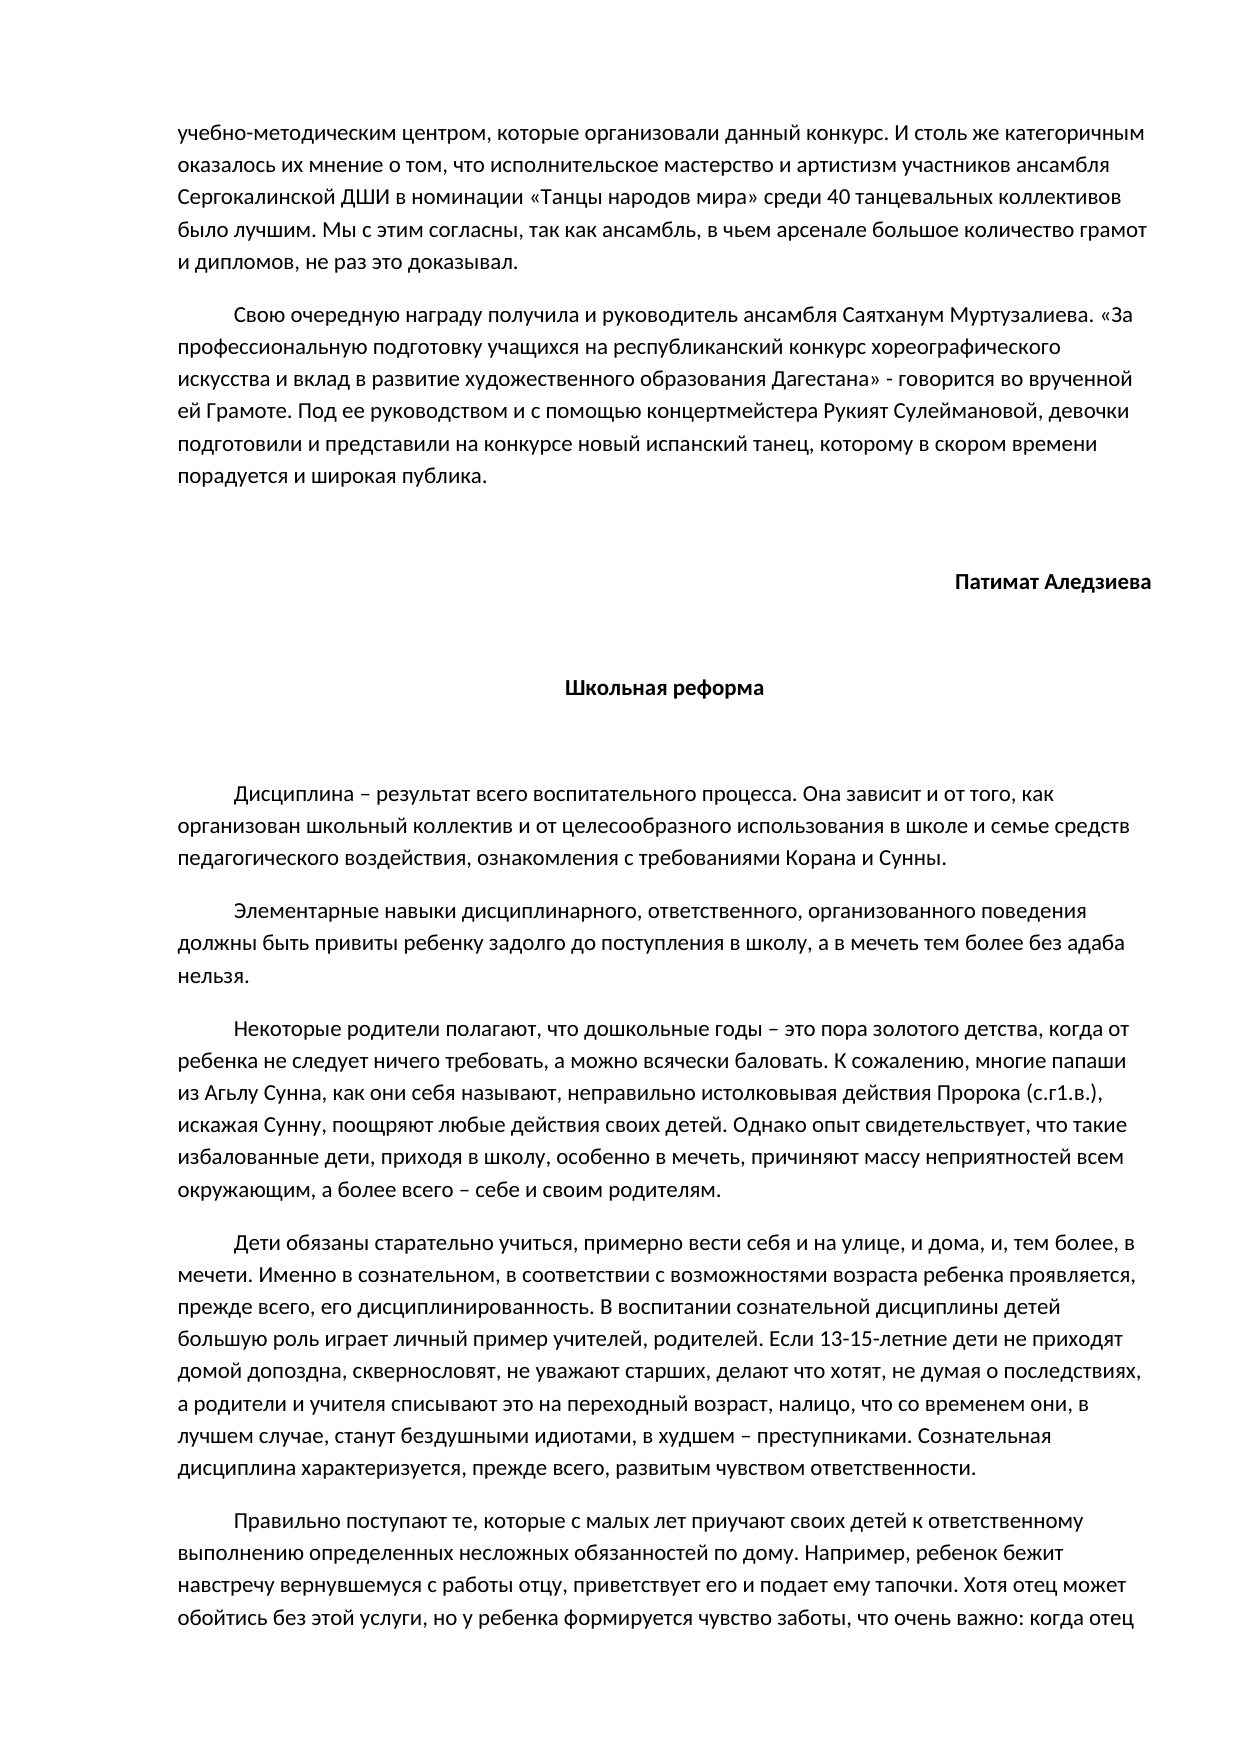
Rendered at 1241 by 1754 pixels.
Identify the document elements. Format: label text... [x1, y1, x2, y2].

text Дети обязаны старательно учиться, примерно вести себя и на улице, и дома, и, тем более, в мечети. Именно в сознательном, в соответствии с возможностями возраста ребенка проявляется, прежде всего, его дисциплинированность. В воспитании сознательной дисциплины детей большую роль играет личный пример учителей, родителей. Если 13-15-летние дети не приходят домой допоздна, сквернословят, не уважают старших, делают что хотят, не думая о последствиях, а родители и учителя списывают это на переходный возраст, налицо, что со временем они, в лучшем случае, станут бездушными идиотами, в худшем – преступниками. Сознательная дисциплина характеризуется, прежде всего, развитым чувством ответственности. [177, 1228, 1152, 1481]
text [177, 118, 1152, 275]
text Школьная реформа [177, 673, 1152, 701]
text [177, 1506, 1152, 1631]
text Дисциплина – результат всего воспитательного процесса. Она зависит и от того, как организован школьный коллектив и от целесообразного использования в школе и семье средств педагогического воздействия, ознакомления с требованиями Корана и Сунны. [177, 779, 1152, 871]
text Некоторые родители полагают, что дошкольные годы – это пора золотого детства, когда от ребенка не следует ничего требовать, а можно всячески баловать. К сожалению, многие папаши из Агьлу Сунна, как они себя называют, неправильно истолковывая действия Пророка (с.г1.в.), искажая Сунну, поощряют любые действия своих детей. Однако опыт свидетельствует, что такие избалованные дети, приходя в школу, особенно в мечеть, причиняют массу неприятностей всем окружающим, а более всего – себе и своим родителям. [177, 1014, 1152, 1203]
text Патимат Аледзиева [177, 567, 1152, 595]
text Свою очередную награду получила и руководитель ансамбля Саятханум Муртузалиева. «За профессиональную подготовку учащихся на республиканский конкурс хореографического искусства и вклад в развитие художественного образования Дагестана» - говорится во врученной ей Грамоте. Под ее руководством и с помощью концертмейстера Рукият Сулеймановой, девочки подготовили и представили на конкурсе новый испанский танец, которому в скором времени порадуется и широкая публика. [177, 300, 1152, 489]
text Элементарные навыки дисциплинарного, ответственного, организованного поведения должны быть привиты ребенку задолго до поступления в школу, а в мечеть тем более без адаба нельзя. [177, 896, 1152, 989]
